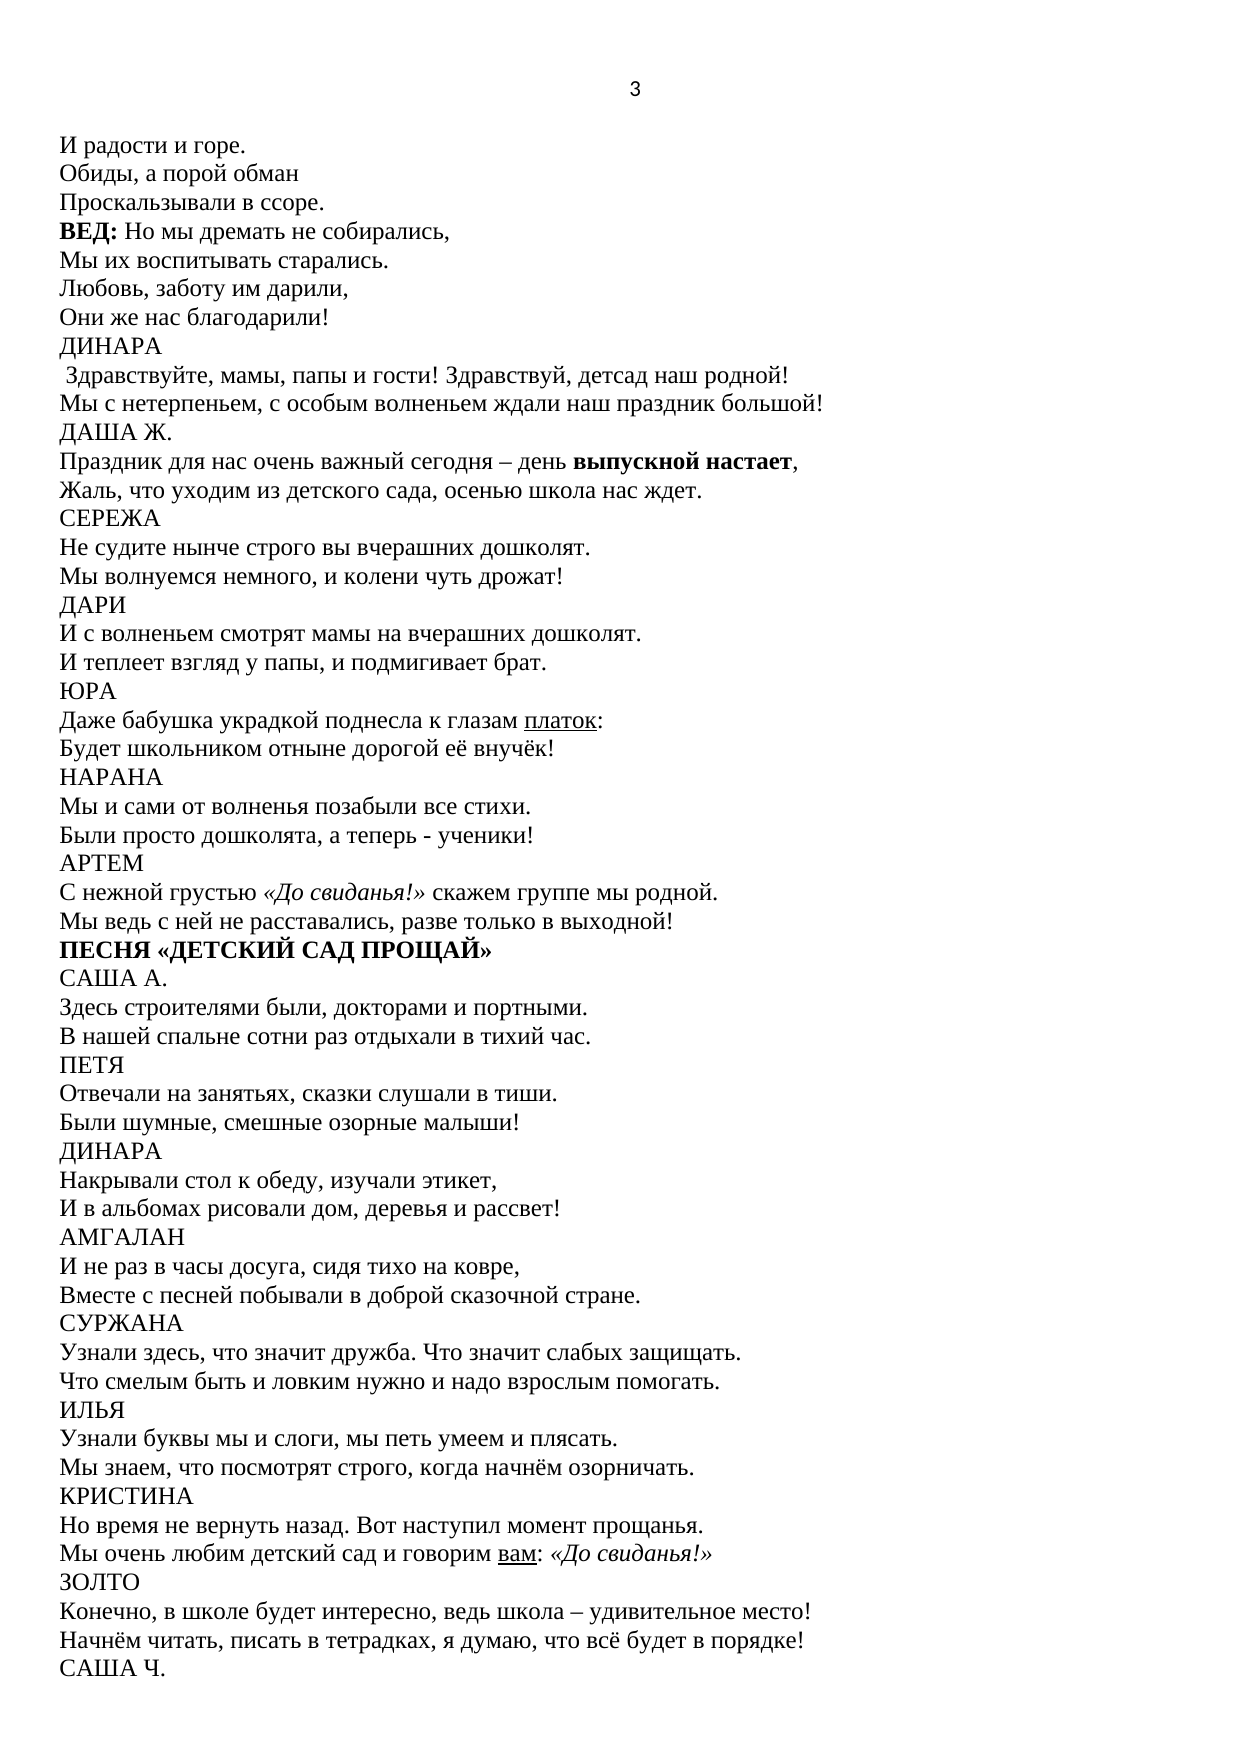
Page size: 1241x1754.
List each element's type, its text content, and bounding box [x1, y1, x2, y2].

text Здравствуйте, мамы, папы и гости! Здравствуй, детсад наш родной! [59, 360, 1211, 388]
text ПЕТЯ [59, 1050, 1211, 1078]
text ДИНАРА [59, 331, 1211, 360]
text Узнали буквы мы и слоги, мы петь умеем и плясать. [59, 1423, 1211, 1452]
text Праздник для нас очень важный сегодня – день выпускной настает, [59, 446, 1211, 475]
text Любовь, заботу им дарили, [59, 273, 1211, 302]
text НАРАНА [59, 762, 1211, 791]
text Отвечали на занятьях, сказки слушали в тиши. [59, 1078, 1211, 1107]
text ЗОЛТО [59, 1567, 1211, 1596]
text И в альбомах рисовали дом, деревья и рассвет! [59, 1193, 1211, 1222]
text Были шумные, смешные озорные малыши! [59, 1107, 1211, 1136]
text Мы волнуемся немного, и колени чуть дрожат! [59, 561, 1211, 590]
text Проскальзывали в ссоре. [59, 187, 1211, 216]
text И с волненьем смотрят мамы на вчерашних дошколят. [59, 618, 1211, 647]
text Вместе с песней побывали в доброй сказочной стране. [59, 1280, 1211, 1308]
text ЮРА [59, 676, 1211, 705]
text АРТЕМ [59, 848, 1211, 877]
text Мы знаем, что посмотрят строго, когда начнём озорничать. [59, 1452, 1211, 1481]
text Мы очень любим детский сад и говорим вам: «До свиданья!» [59, 1538, 1211, 1567]
text ВЕД: Но мы дремать не собирались, [59, 216, 1211, 245]
text Но время не вернуть назад. Вот наступил момент прощанья. [59, 1510, 1211, 1538]
text И радости и горе. [59, 130, 1211, 158]
text СЕРЕЖА [59, 503, 1211, 532]
text Здесь строителями были, докторами и портными. [59, 992, 1211, 1021]
text Накрывали стол к обеду, изучали этикет, [59, 1165, 1211, 1193]
text САША А. [59, 963, 1211, 992]
text Начнём читать, писать в тетрадках, я думаю, что всё будет в порядке! [59, 1625, 1211, 1653]
text Не судите нынче строго вы вчерашних дошколят. [59, 532, 1211, 561]
text И теплеет взгляд у папы, и подмигивает брат. [59, 647, 1211, 676]
text АМГАЛАН [59, 1222, 1211, 1251]
text Мы и сами от волненья позабыли все стихи. [59, 791, 1211, 820]
text Они же нас благодарили! [59, 302, 1211, 331]
text Что смелым быть и ловким нужно и надо взрослым помогать. [59, 1366, 1211, 1395]
text Даже бабушка украдкой поднесла к глазам платок: [59, 705, 1211, 733]
text Жаль, что уходим из детского сада, осенью школа нас ждет. [59, 475, 1211, 503]
text Будет школьником отныне дорогой её внучёк! [59, 733, 1211, 762]
text В нашей спальне сотни раз отдыхали в тихий час. [59, 1021, 1211, 1050]
text Были просто дошколята, а теперь - ученики! [59, 820, 1211, 848]
text Узнали здесь, что значит дружба. Что значит слабых защищать. [59, 1337, 1211, 1366]
text ДИНАРА [59, 1136, 1211, 1165]
text Мы ведь с ней не расставались, разве только в выходной! [59, 906, 1211, 935]
text ДАРИ [59, 590, 1211, 618]
text ИЛЬЯ [59, 1395, 1211, 1423]
text Конечно, в школе будет интересно, ведь школа – удивительное место! [59, 1596, 1211, 1625]
text КРИСТИНА [59, 1481, 1211, 1510]
text САША Ч. [59, 1653, 1211, 1682]
text ДАША Ж. [59, 417, 1211, 446]
text Обиды, а порой обман [59, 158, 1211, 187]
text СУРЖАНА [59, 1308, 1211, 1337]
text ПЕСНЯ «ДЕТСКИЙ САД ПРОЩАЙ» [59, 935, 1211, 963]
text И не раз в часы досуга, сидя тихо на ковре, [59, 1251, 1211, 1280]
text С нежной грустью «До свиданья!» скажем группе мы родной. [59, 877, 1211, 906]
text Мы их воспитывать старались. [59, 245, 1211, 273]
text Мы с нетерпеньем, с особым волненьем ждали наш праздник большой! [59, 388, 1211, 417]
